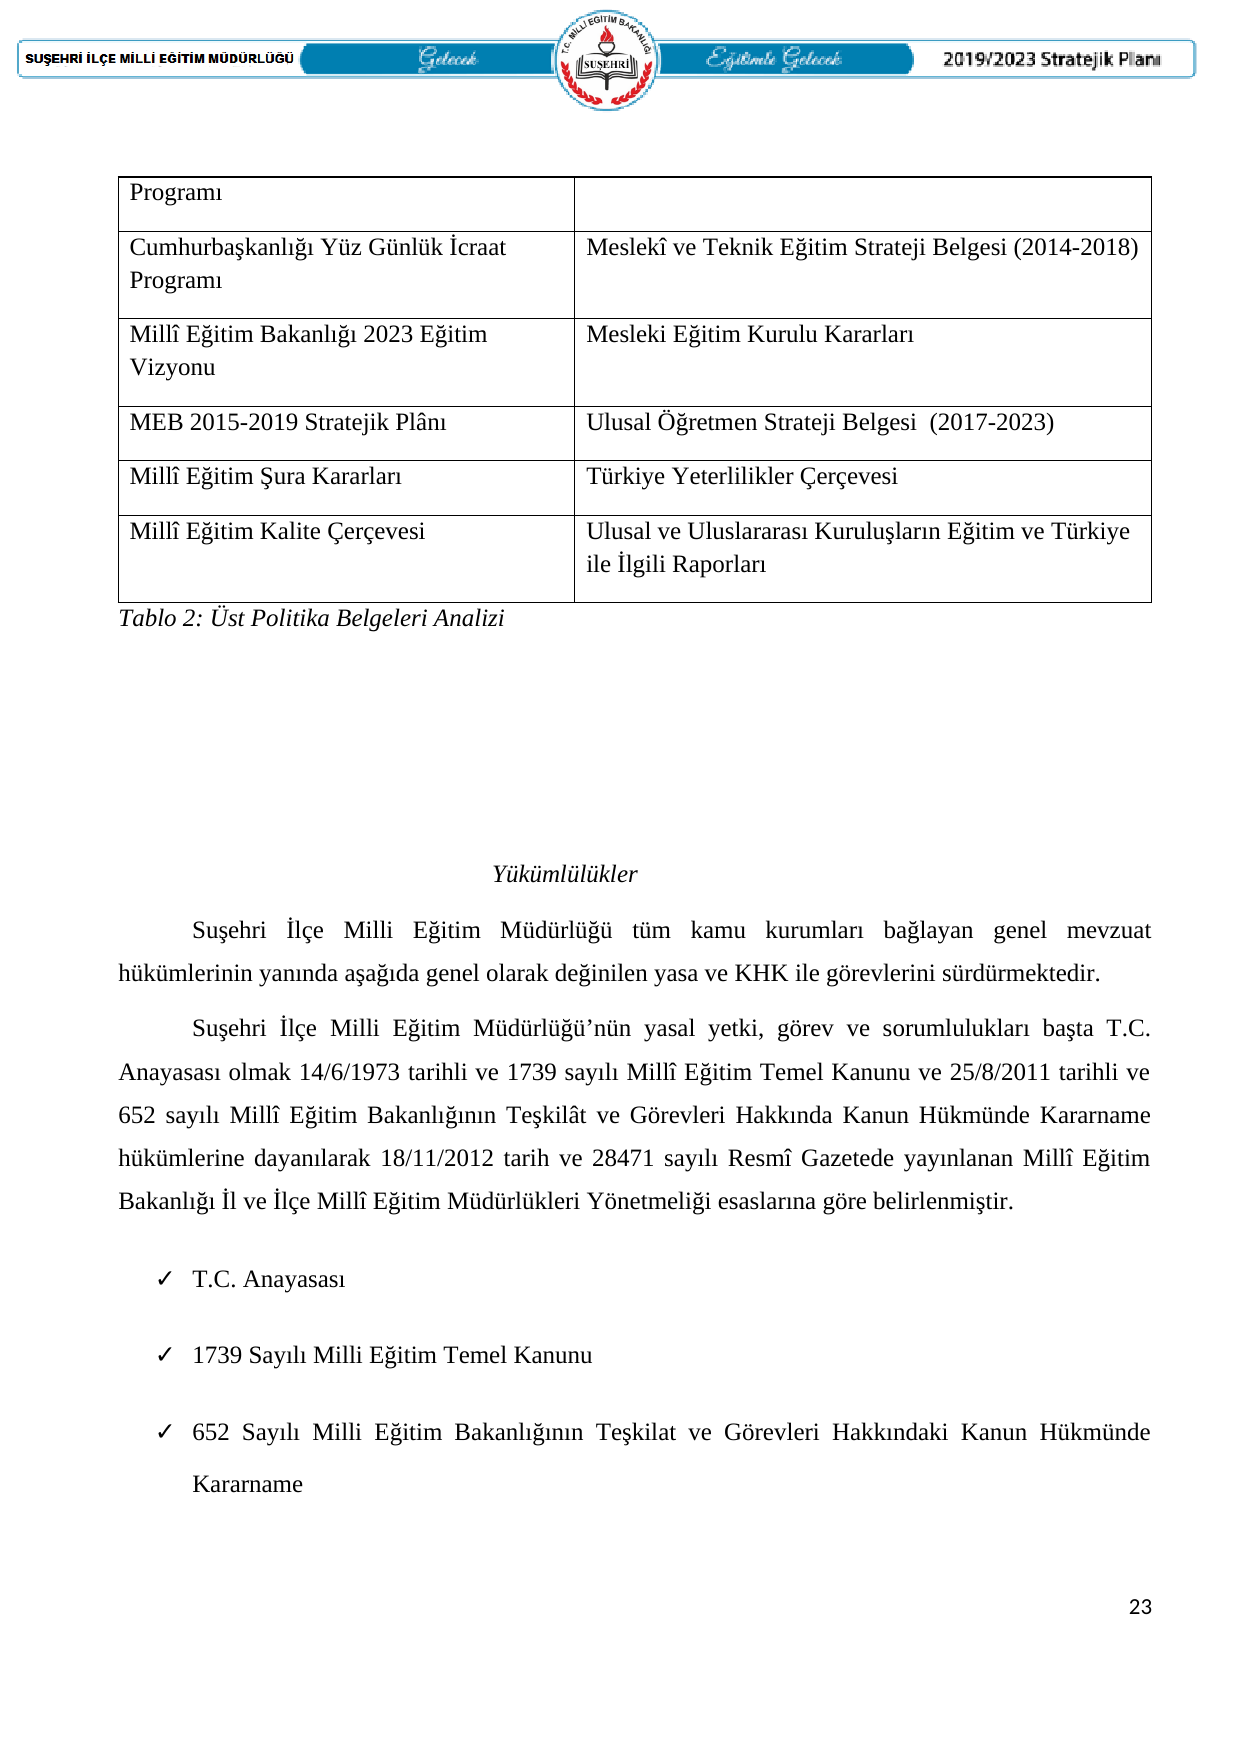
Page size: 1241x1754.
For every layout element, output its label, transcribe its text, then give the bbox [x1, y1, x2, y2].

list 1739 Sayılı Milli Eğitim Temel Kanunu [154, 1327, 1152, 1378]
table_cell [575, 178, 1151, 231]
text Yükümlülükler [118, 859, 1152, 888]
table_cell Meslekî ve Teknik Eğitim Strateji Belgesi (2014-2018) [575, 232, 1151, 318]
table_cell Millî Eğitim Bakanlığı 2023 Eğitim Vizyonu [119, 319, 574, 406]
table_cell Millî Eğitim Şura Kararları [119, 461, 574, 515]
list T.C. Anayasası [154, 1250, 1152, 1301]
table_cell Cumhurbaşkanlığı Yüz Günlük İcraat Programı [119, 232, 574, 318]
table_cell Millî Eğitim Kalite Çerçevesi [119, 516, 574, 602]
table_cell MEB 2015-2019 Stratejik Plânı [119, 407, 574, 460]
table_cell Türkiye Yeterlilikler Çerçevesi [575, 461, 1151, 515]
list 652 Sayılı Milli Eğitim Bakanlığının Teşkilat ve Görevleri Hakkındaki Kanun Hükmünde Kararname [154, 1404, 1152, 1498]
table_cell Mesleki Eğitim Kurulu Kararları [575, 319, 1151, 406]
table_cell Ulusal Öğretmen Strateji Belgesi (2017-2023) [575, 407, 1151, 460]
text Suşehri İlçe Milli Eğitim Müdürlüğü’nün yasal yetki, görev ve sorumlulukları başta T.C. Anayasası olmak 14/6/1973 tarihli ve 1739 sayılı Millî Eğitim Temel Kanunu ve 25/8/2011 tarihli ve 652 sayılı Millî Eğitim Bakanlığının Teşkilât ve Görevleri Hakkında Kanun Hükmünde Kararname hükümlerine dayanılarak 18/11/2012 tarih ve 28471 sayılı Resmî Gazetede yayınlanan Millî Eğitim Bakanlığı İl ve İlçe Millî Eğitim Müdürlükleri Yönetmeliği esaslarına göre belirlenmiştir. [118, 1013, 1152, 1215]
table_cell Ulusal ve Uluslararası Kuruluşların Eğitim ve Türkiye ile İlgili Raporları [575, 516, 1151, 602]
picture [0, 0, 1209, 124]
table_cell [119, 178, 574, 231]
text Suşehri İlçe Milli Eğitim Müdürlüğü tüm kamu kurumları bağlayan genel mevzuat hükümlerinin yanında aşağıda genel olarak değinilen yasa ve KHK ile görevlerini sürdürmektedir. [118, 915, 1152, 987]
text Tablo 2: Üst Politika Belgeleri Analizi [118, 603, 1152, 632]
